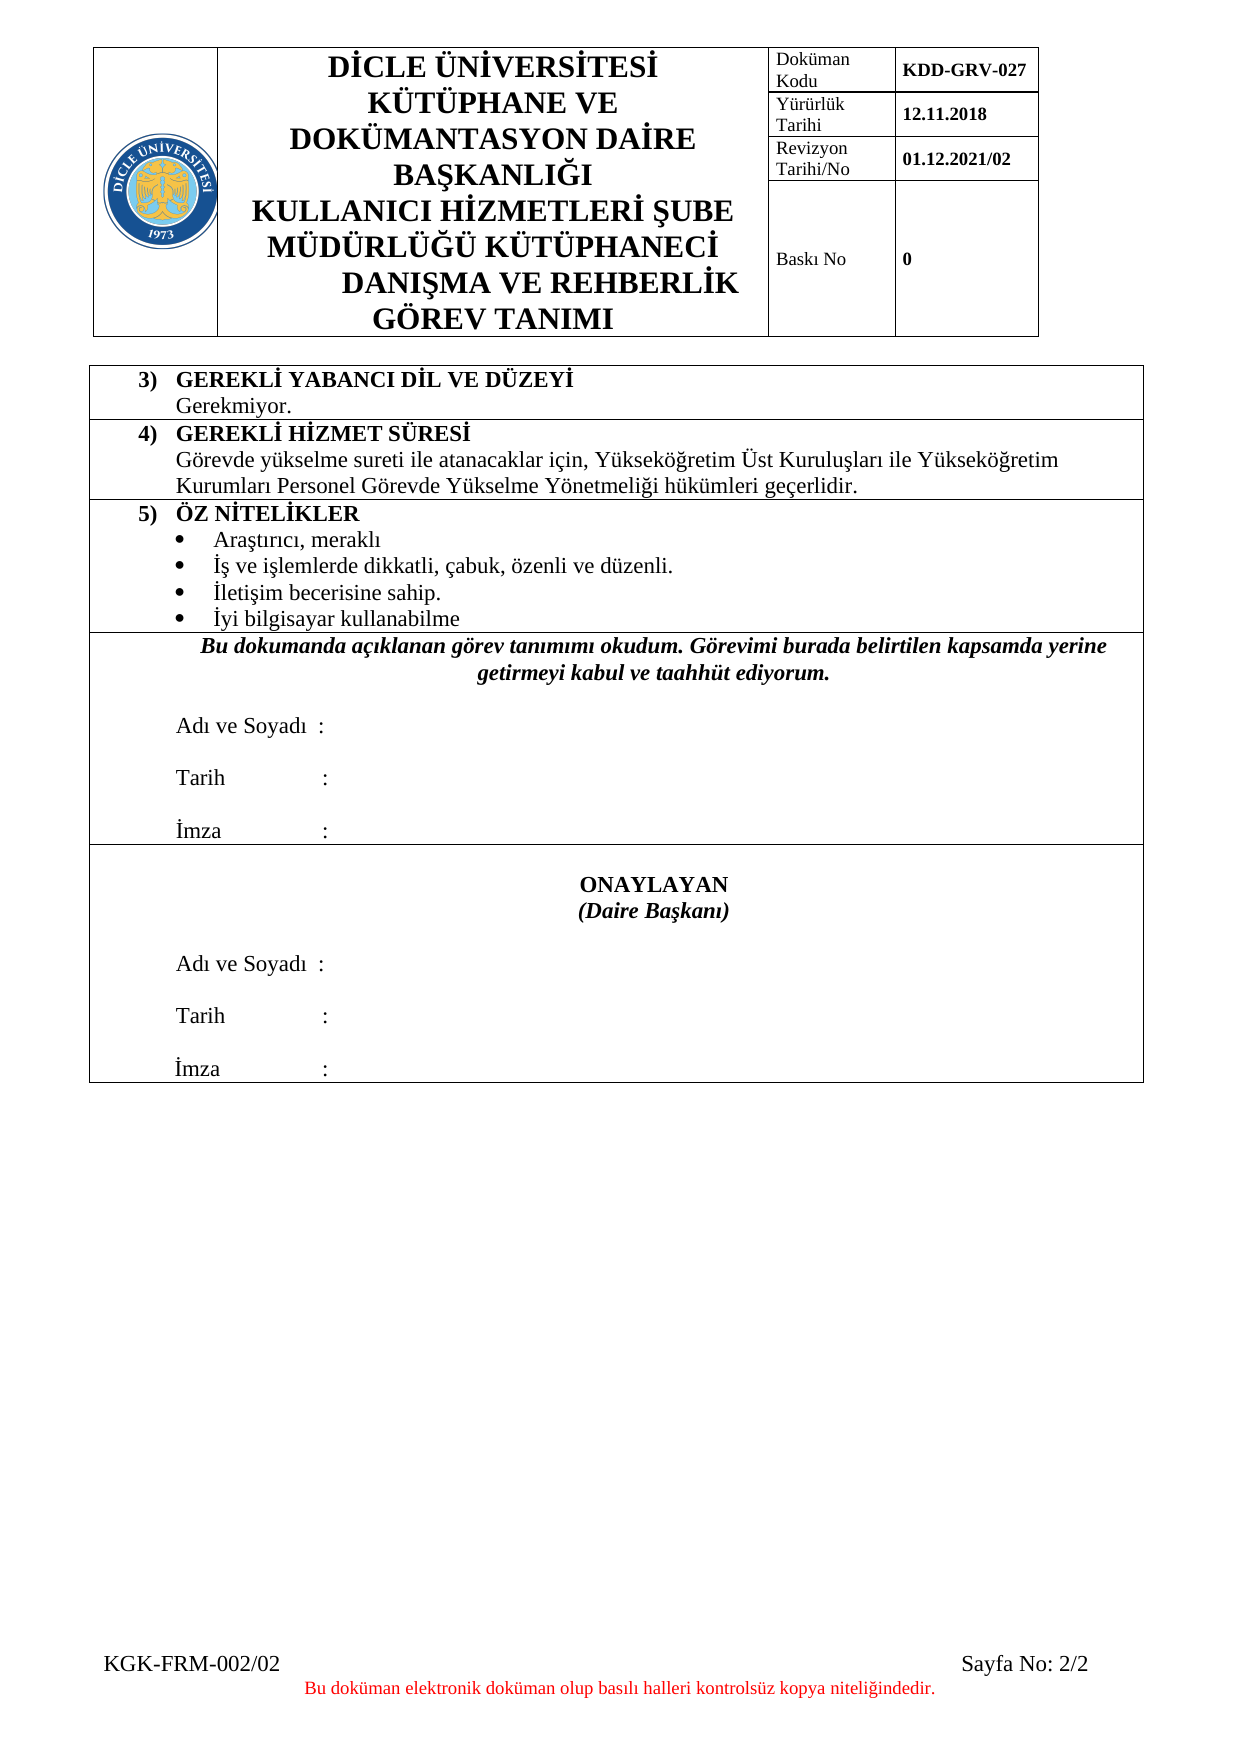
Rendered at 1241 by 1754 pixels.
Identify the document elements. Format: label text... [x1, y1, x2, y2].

table_cell ONAYLAYAN (Daire Başkanı) Adı ve Soyadı : Tarih : İmza : [90, 845, 1143, 1082]
table_cell GEREKLİ HİZMET SÜRESİ Görevde yükselme sureti ile atanacaklar için, Yükseköğretim Üst Kuruluşları ile Yükseköğretim Kurumları Personel Görevde Yükselme Yönetmeliği hükümleri geçerlidir. [90, 420, 1143, 499]
table_cell GEREKLİ YABANCI DİL VE DÜZEYİ Gerekmiyor. [90, 366, 1143, 419]
table_cell Bu dokumanda açıklanan görev tanımımı okudum. Görevimi burada belirtilen kapsamda yerine getirmeyi kabul ve taahhüt ediyorum. Adı ve Soyadı : Tarih : İmza : [90, 633, 1143, 843]
picture [101, 132, 218, 252]
table_cell ÖZ NİTELİKLER Araştırıcı, meraklı İş ve işlemlerde dikkatli, çabuk, özenli ve düzenli. İletişim becerisine sahip. İyi bilgisayar kullanabilme [90, 500, 1143, 632]
